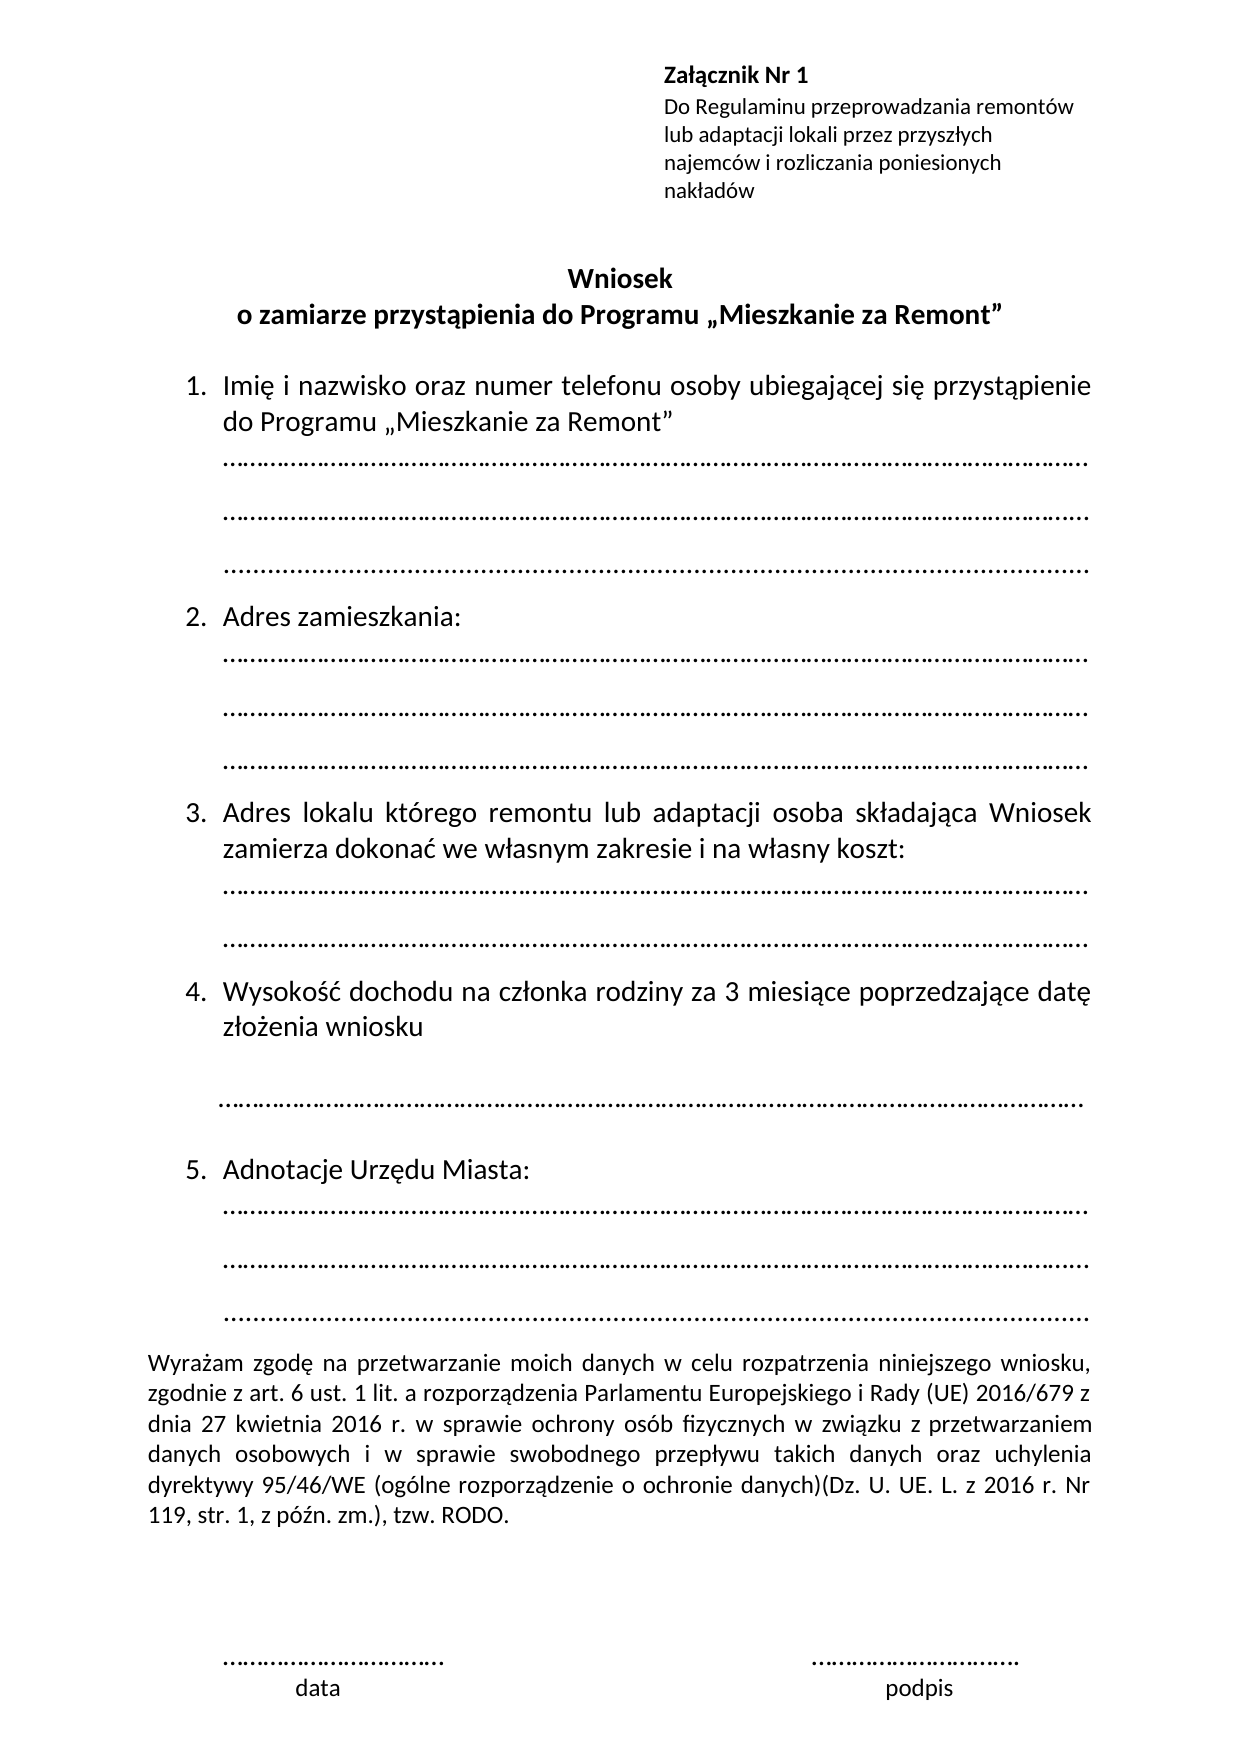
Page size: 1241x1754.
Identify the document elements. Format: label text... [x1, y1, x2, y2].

text Wyrażam zgodę na przetwarzanie moich danych w celu rozpatrzenia niniejszego wniosku, zgodnie z art. 6 ust. 1 lit. a rozporządzenia Parlamentu Europejskiego i Rady (UE) 2016/679 z dnia 27 kwietnia 2016 r. w sprawie ochrony osób fizycznych w związku z przetwarzaniem danych osobowych i w sprawie swobodnego przepływu takich danych oraz uchylenia dyrektywy 95/46/WE (ogólne rozporządzenie o ochronie danych)(Dz. U. UE. L. z 2016 r. Nr 119, str. 1, z późn. zm.), tzw. RODO. [148, 1347, 1092, 1530]
text Wniosek [148, 260, 1092, 296]
list ……………………………………………………………………………………………………………………………………………………………………………………………………………………………………………………………………………………………………………………………………………………… [223, 634, 1092, 777]
list Adres lokalu którego remontu lub adaptacji osoba składająca Wniosek zamierza dokonać we własnym zakresie i na własny koszt: [185, 794, 1092, 866]
list Adnotacje Urzędu Miasta: [185, 1151, 1092, 1186]
text o zamiarze przystąpienia do Programu „Mieszkanie za Remont” [148, 296, 1092, 331]
list …………………………………………………………………………………………………………………………………………………………………………………………………………………………………......................................................................................................................... [223, 438, 1092, 581]
list …………………………… …………………………. [223, 1637, 1092, 1672]
list data podpis [223, 1672, 1092, 1703]
text Załącznik Nr 1 [148, 59, 1092, 89]
text lub adaptacji lokali przez przyszłych najemców i rozliczania poniesionych nakładów [148, 120, 1092, 204]
list Wysokość dochodu na członka rodziny za 3 miesiące poprzedzające datę złożenia wniosku [185, 973, 1092, 1044]
list Imię i nazwisko oraz numer telefonu osoby ubiegającej się przystąpienie do Programu „Mieszkanie za Remont” [185, 367, 1092, 438]
list …………………………………………………………………………………………………………………………………………………………………………………………………………………………………......................................................................................................................... [223, 1186, 1092, 1329]
list ………………………………………………………………………………………………………………… [185, 1079, 1092, 1115]
text Do Regulaminu przeprowadzania remontów [148, 92, 1092, 120]
list …………………………………………………………………………………………………………………………………………………………………………………………………………………………………… [223, 866, 1092, 955]
list Adres zamieszkania: [185, 598, 1092, 634]
